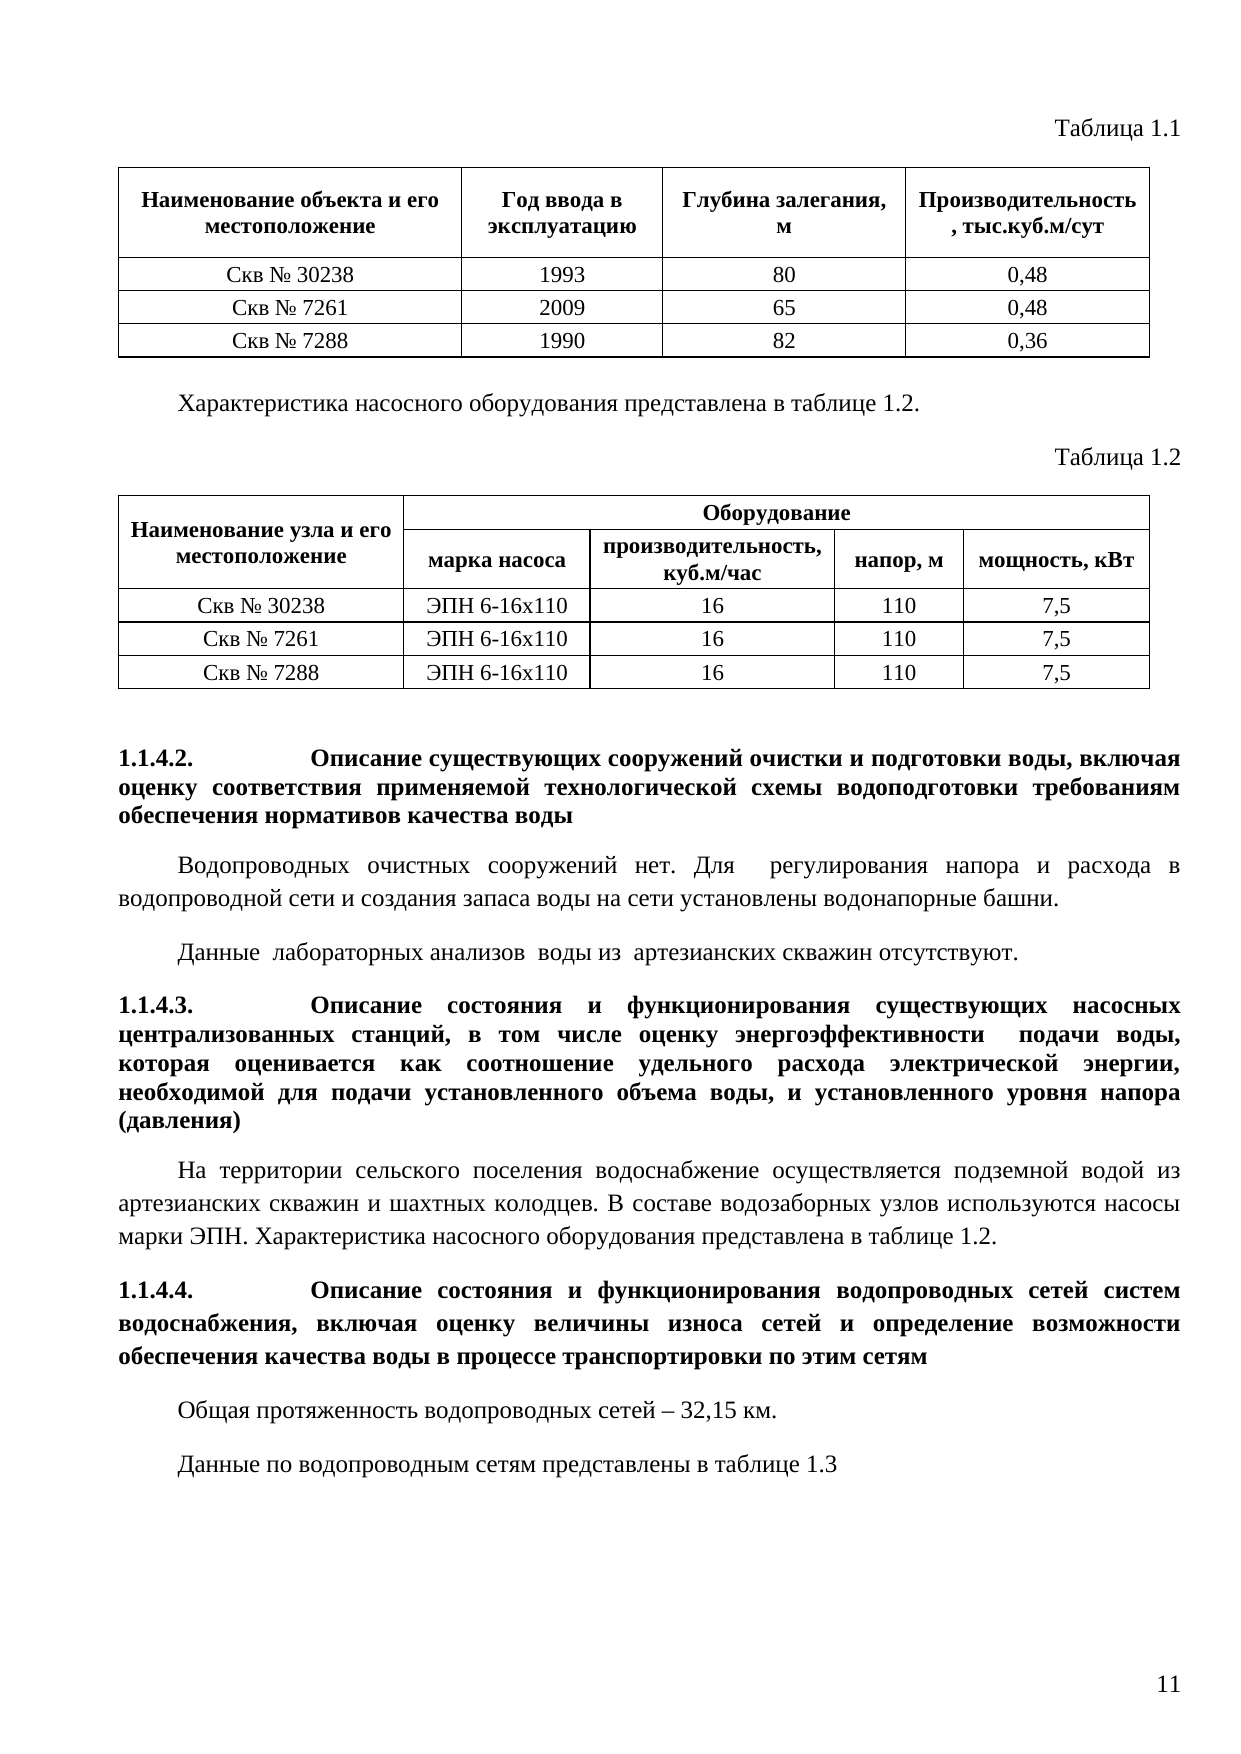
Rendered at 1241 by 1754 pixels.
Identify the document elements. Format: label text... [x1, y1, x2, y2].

table_cell Скв № 7288 [119, 324, 461, 356]
table_cell 7,5 [964, 589, 1149, 621]
table_cell 110 [835, 623, 963, 655]
table_header Производительность, тыс.куб.м/сут [906, 168, 1149, 257]
text Таблица 1.2 [118, 442, 1181, 470]
table_cell 1990 [462, 324, 662, 356]
table_cell Скв № 7288 [119, 656, 403, 688]
table_cell производительность, куб.м/час [591, 530, 834, 588]
subtitle Описание состояния и функционирования водопроводных сетей систем водоснабжения, включая оценку величины износа сетей и определение возможности обеспечения качества воды в процессе транспортировки по этим сетям [118, 1275, 1181, 1370]
table_cell Скв № 30238 [119, 589, 403, 621]
table_cell ЭПН 6-16х110 [404, 656, 589, 688]
text На территории сельского поселения водоснабжение осуществляется подземной водой из артезианских скважин и шахтных колодцев. В составе водозаборных узлов используются насосы марки ЭПН. Характеристика насосного оборудования представлена в таблице 1.2. [118, 1155, 1181, 1250]
table_cell Скв № 7261 [119, 623, 403, 655]
table_cell 110 [835, 656, 963, 688]
table_cell 0,36 [906, 324, 1149, 356]
table_cell 16 [591, 623, 834, 655]
table_header Оборудование [404, 496, 1149, 529]
table_cell 1993 [462, 258, 662, 290]
table_cell 80 [663, 258, 905, 290]
text Характеристика насосного оборудования представлена в таблице 1.2. [118, 388, 1181, 416]
table_header Наименование объекта и его местоположение [119, 168, 461, 257]
subtitle Описание состояния и функционирования существующих насосных централизованных станций, в том числе оценку энергоэффективности подачи воды, которая оценивается как соотношение удельного расхода электрической энергии, необходимой для подачи установленного объема воды, и установленного уровня напора (давления) [118, 991, 1181, 1134]
table_cell 0,48 [906, 258, 1149, 290]
table_cell 16 [591, 589, 834, 621]
table_cell Скв № 30238 [119, 258, 461, 290]
table_cell 65 [663, 291, 905, 323]
text Общая протяженность водопроводных сетей – 32,15 км. [118, 1395, 1181, 1424]
subtitle Описание существующих сооружений очистки и подготовки воды, включая оценку соответствия применяемой технологической схемы водоподготовки требованиям обеспечения нормативов качества воды [118, 743, 1181, 829]
table_cell 82 [663, 324, 905, 356]
table_header Год ввода в эксплуатацию [462, 168, 662, 257]
table_cell 7,5 [964, 656, 1149, 688]
table_cell Скв № 7261 [119, 291, 461, 323]
table_cell ЭПН 6-16х110 [404, 589, 589, 621]
table_cell марка насоса [404, 530, 589, 588]
text Данные лабораторных анализов воды из артезианских скважин отсутствуют. [118, 937, 1181, 966]
table_header Наименование узла и его местоположение [119, 496, 403, 588]
text Данные по водопроводным сетям представлены в таблице 1.3 [118, 1449, 1181, 1478]
table_cell 2009 [462, 291, 662, 323]
table_cell ЭПН 6-16х110 [404, 623, 589, 655]
text Таблица 1.1 [118, 113, 1181, 142]
text Водопроводных очистных сооружений нет. Для регулирования напора и расхода в водопроводной сети и создания запаса воды на сети установлены водонапорные башни. [118, 850, 1181, 912]
table_cell напор, м [835, 530, 963, 588]
table_cell 0,48 [906, 291, 1149, 323]
table_cell 7,5 [964, 623, 1149, 655]
table_cell 110 [835, 589, 963, 621]
table_header Глубина залегания, м [663, 168, 905, 257]
table_cell мощность, кВт [964, 530, 1149, 588]
table_cell 16 [591, 656, 834, 688]
